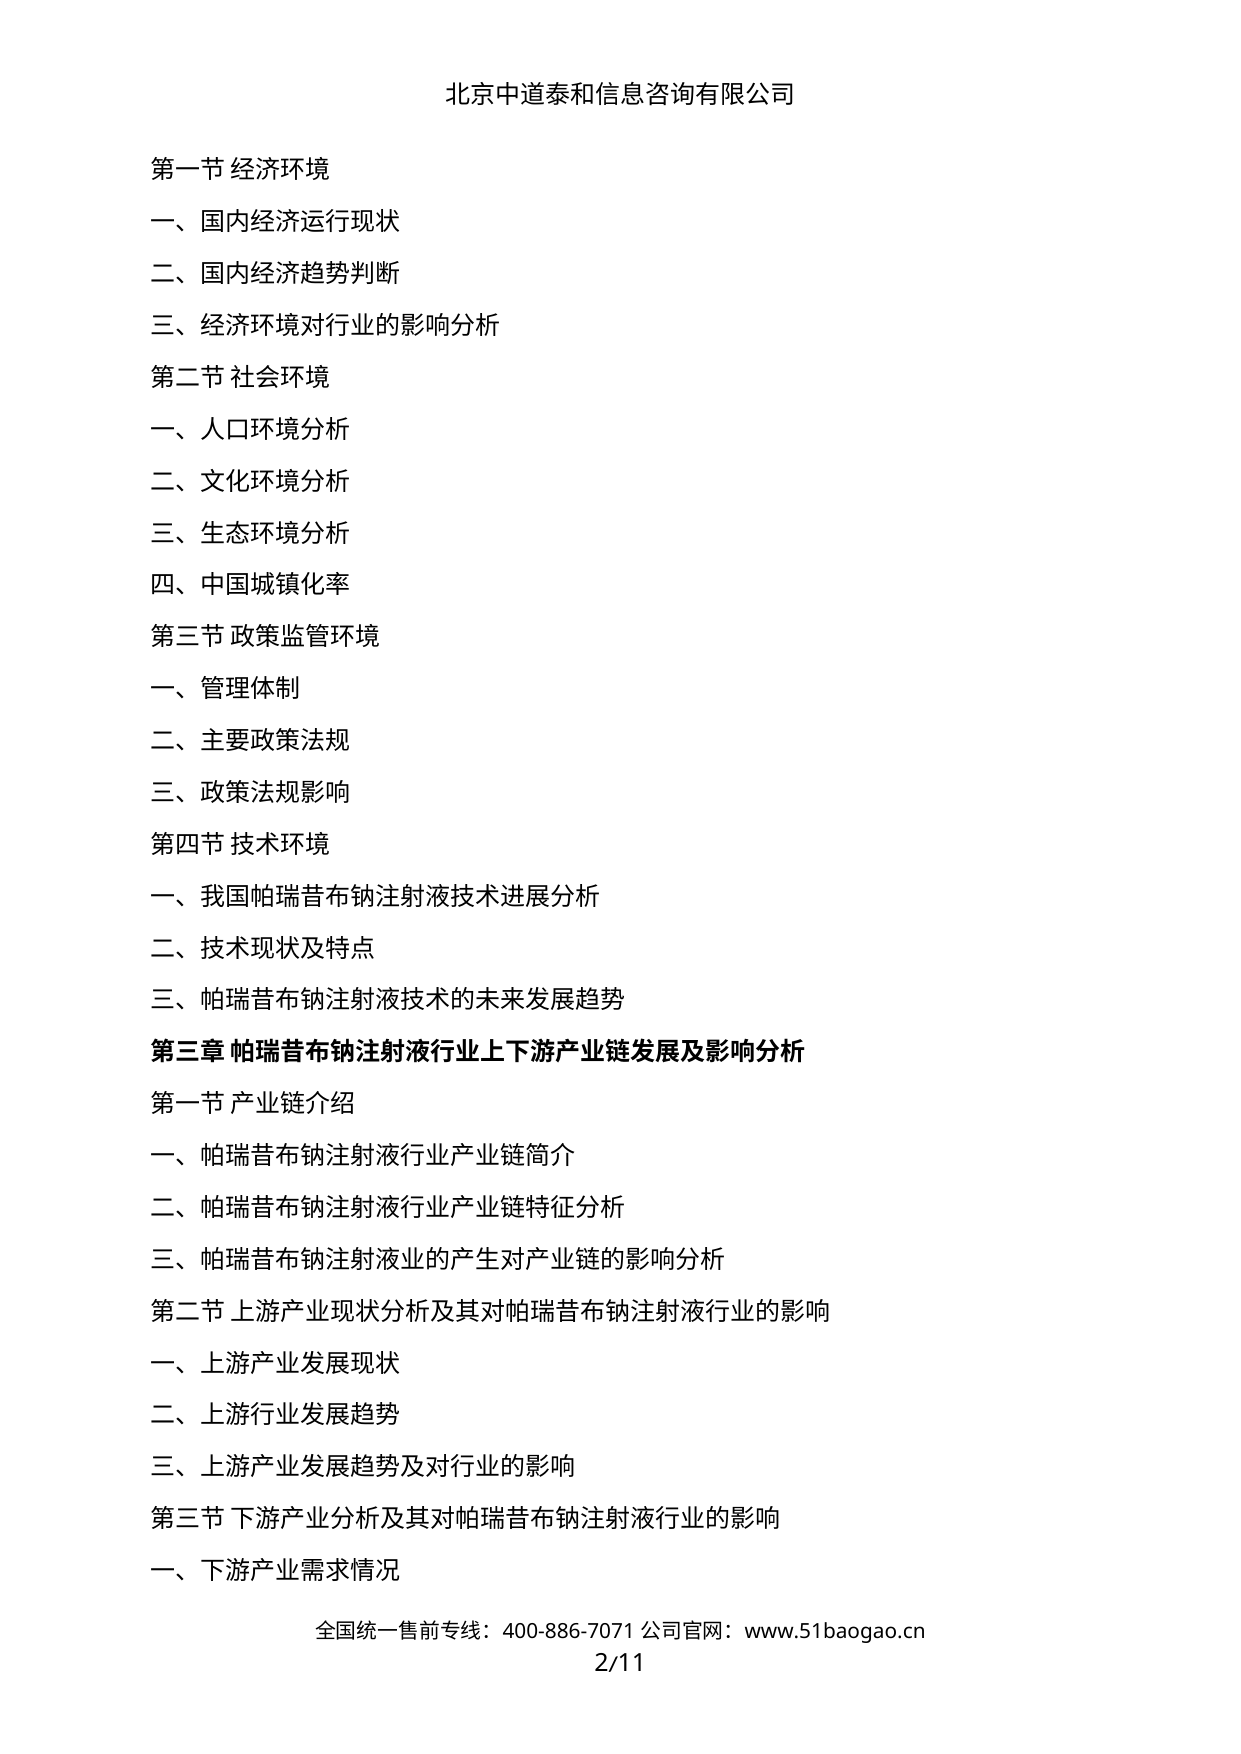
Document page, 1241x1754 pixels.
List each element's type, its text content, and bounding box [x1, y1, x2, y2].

text 二、帕瑞昔布钠注射液行业产业链特征分析 [150, 1187, 1090, 1224]
text 二、主要政策法规 [150, 721, 1090, 757]
text 第一节 产业链介绍 [150, 1084, 1090, 1120]
text 三、帕瑞昔布钠注射液技术的未来发展趋势 [150, 980, 1090, 1016]
text 第三节 政策监管环境 [150, 617, 1090, 653]
text 一、我国帕瑞昔布钠注射液技术进展分析 [150, 876, 1090, 912]
text 二、国内经济趋势判断 [150, 254, 1090, 290]
text 一、下游产业需求情况 [150, 1551, 1090, 1587]
text 第二节 上游产业现状分析及其对帕瑞昔布钠注射液行业的影响 [150, 1291, 1090, 1327]
text 四、中国城镇化率 [150, 565, 1090, 601]
text 三、经济环境对行业的影响分析 [150, 306, 1090, 342]
text 一、人口环境分析 [150, 409, 1090, 446]
text 三、帕瑞昔布钠注射液业的产生对产业链的影响分析 [150, 1239, 1090, 1276]
text 第三节 下游产业分析及其对帕瑞昔布钠注射液行业的影响 [150, 1499, 1090, 1535]
text 三、上游产业发展趋势及对行业的影响 [150, 1447, 1090, 1483]
text 一、国内经济运行现状 [150, 202, 1090, 238]
text 第三章 帕瑞昔布钠注射液行业上下游产业链发展及影响分析 [150, 1032, 1090, 1068]
text 二、文化环境分析 [150, 461, 1090, 497]
text 一、帕瑞昔布钠注射液行业产业链简介 [150, 1136, 1090, 1172]
text 二、上游行业发展趋势 [150, 1395, 1090, 1431]
text 一、管理体制 [150, 669, 1090, 705]
text 一、上游产业发展现状 [150, 1343, 1090, 1379]
text 二、技术现状及特点 [150, 928, 1090, 964]
text 三、生态环境分析 [150, 513, 1090, 549]
text 第一节 经济环境 [150, 150, 1090, 186]
text 三、政策法规影响 [150, 772, 1090, 809]
text 第四节 技术环境 [150, 824, 1090, 861]
text 第二节 社会环境 [150, 357, 1090, 394]
